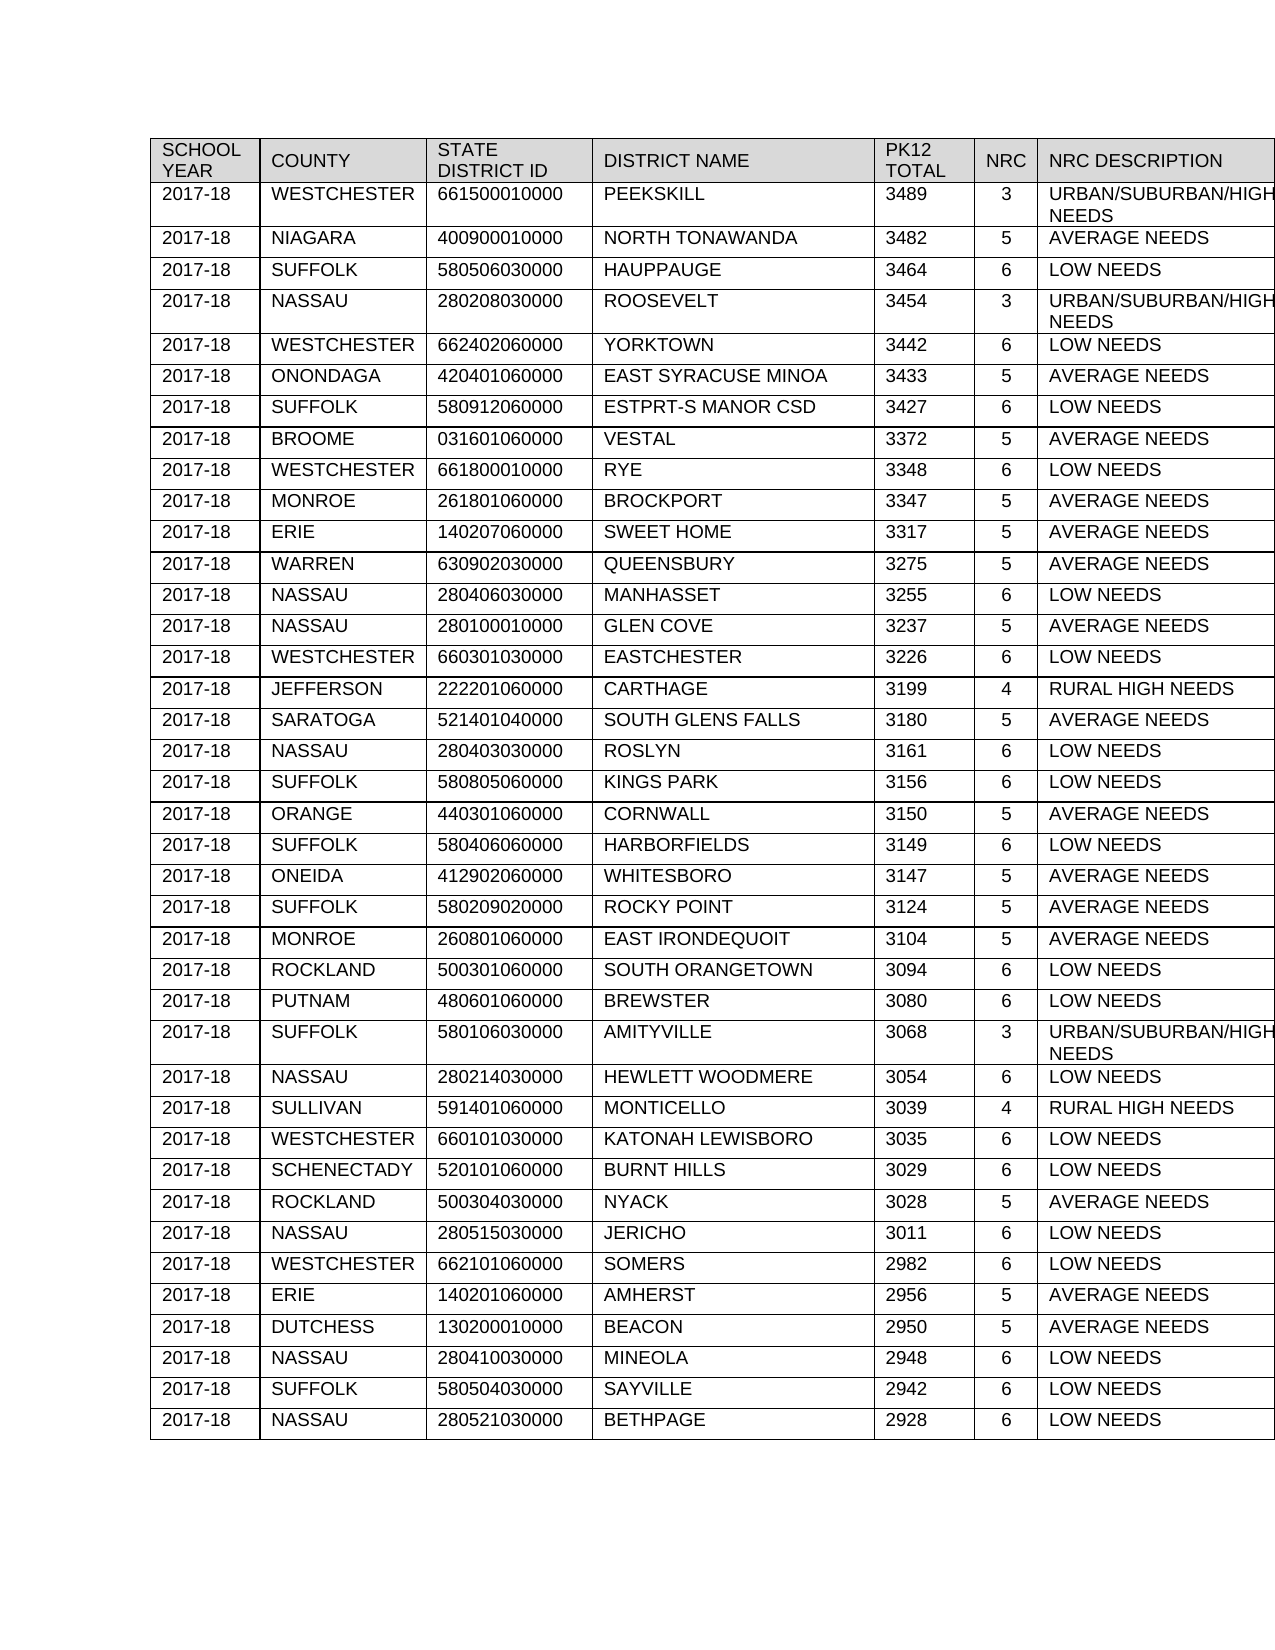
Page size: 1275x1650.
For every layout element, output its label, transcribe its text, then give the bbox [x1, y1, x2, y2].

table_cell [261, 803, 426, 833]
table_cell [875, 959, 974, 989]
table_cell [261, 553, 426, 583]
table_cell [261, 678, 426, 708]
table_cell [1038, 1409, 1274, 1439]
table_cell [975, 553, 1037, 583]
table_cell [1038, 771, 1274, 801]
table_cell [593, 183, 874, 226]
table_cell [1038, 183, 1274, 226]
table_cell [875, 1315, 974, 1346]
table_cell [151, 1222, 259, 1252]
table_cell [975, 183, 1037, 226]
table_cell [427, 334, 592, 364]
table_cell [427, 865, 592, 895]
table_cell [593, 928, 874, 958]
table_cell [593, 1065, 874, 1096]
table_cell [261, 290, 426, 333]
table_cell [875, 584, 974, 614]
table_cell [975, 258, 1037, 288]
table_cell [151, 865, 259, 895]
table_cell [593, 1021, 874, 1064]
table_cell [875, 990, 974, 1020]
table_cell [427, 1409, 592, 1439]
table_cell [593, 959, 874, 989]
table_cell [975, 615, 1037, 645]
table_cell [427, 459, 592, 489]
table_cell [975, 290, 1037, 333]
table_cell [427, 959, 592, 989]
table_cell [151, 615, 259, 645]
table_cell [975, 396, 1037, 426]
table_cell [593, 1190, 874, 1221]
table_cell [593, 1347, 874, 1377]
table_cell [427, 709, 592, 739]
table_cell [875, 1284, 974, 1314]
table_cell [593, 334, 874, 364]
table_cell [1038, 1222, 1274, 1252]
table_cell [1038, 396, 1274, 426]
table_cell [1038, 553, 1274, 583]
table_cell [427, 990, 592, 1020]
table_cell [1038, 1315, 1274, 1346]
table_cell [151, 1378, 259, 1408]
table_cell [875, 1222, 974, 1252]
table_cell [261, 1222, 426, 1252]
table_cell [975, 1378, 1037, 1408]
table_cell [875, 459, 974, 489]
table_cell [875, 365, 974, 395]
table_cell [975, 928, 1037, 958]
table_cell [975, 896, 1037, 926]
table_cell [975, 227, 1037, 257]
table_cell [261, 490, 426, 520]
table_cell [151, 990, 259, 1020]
table_header DISTRICT NAME [593, 139, 874, 182]
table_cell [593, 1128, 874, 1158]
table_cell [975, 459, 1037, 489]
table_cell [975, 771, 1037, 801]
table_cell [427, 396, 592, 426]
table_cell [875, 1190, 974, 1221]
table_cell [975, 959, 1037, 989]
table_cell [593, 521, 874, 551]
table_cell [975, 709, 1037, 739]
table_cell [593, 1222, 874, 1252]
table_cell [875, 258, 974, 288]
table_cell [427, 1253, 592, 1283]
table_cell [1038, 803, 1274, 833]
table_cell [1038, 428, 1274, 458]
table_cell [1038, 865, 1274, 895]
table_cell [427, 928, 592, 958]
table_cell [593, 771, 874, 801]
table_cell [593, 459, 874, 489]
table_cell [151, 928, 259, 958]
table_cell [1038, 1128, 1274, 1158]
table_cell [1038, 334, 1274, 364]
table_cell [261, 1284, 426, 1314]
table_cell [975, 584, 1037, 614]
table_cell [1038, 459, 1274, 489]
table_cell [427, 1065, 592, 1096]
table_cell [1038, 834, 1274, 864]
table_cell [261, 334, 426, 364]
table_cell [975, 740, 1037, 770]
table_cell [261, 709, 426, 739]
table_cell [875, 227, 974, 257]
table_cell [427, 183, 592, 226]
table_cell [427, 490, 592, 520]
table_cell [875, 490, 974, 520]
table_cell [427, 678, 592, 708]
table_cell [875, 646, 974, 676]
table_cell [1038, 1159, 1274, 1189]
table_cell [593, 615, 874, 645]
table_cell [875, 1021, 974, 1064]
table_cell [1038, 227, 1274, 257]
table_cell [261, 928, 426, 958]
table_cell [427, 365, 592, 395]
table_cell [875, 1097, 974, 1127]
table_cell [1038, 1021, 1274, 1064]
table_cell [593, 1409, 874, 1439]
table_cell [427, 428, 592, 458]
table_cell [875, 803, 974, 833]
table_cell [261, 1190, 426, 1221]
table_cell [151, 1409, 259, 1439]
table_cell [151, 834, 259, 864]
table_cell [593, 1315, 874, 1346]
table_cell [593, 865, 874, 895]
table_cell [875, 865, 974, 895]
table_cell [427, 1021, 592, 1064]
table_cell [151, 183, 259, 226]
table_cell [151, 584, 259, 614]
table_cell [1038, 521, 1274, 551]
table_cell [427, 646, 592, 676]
table_header STATE DISTRICT ID [427, 139, 592, 182]
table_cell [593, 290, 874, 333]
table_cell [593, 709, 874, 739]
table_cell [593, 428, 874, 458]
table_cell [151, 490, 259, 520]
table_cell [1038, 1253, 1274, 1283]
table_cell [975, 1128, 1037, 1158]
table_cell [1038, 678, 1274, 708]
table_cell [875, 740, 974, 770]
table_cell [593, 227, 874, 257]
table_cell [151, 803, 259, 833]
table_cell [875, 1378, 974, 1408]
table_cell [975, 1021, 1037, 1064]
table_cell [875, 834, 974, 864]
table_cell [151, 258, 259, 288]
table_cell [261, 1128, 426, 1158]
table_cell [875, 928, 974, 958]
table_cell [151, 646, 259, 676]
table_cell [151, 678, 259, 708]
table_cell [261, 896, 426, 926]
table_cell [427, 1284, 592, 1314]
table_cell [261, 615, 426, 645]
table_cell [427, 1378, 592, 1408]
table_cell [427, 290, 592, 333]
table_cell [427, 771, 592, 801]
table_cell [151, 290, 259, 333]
table_header PK12 TOTAL [875, 139, 974, 182]
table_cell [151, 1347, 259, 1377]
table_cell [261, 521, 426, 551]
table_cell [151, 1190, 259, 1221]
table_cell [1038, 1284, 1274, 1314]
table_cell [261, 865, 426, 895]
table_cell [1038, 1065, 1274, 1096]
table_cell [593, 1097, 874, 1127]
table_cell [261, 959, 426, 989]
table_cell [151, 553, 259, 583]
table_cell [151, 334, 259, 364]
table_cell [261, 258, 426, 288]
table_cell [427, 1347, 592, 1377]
table_header SCHOOL YEAR [151, 139, 259, 182]
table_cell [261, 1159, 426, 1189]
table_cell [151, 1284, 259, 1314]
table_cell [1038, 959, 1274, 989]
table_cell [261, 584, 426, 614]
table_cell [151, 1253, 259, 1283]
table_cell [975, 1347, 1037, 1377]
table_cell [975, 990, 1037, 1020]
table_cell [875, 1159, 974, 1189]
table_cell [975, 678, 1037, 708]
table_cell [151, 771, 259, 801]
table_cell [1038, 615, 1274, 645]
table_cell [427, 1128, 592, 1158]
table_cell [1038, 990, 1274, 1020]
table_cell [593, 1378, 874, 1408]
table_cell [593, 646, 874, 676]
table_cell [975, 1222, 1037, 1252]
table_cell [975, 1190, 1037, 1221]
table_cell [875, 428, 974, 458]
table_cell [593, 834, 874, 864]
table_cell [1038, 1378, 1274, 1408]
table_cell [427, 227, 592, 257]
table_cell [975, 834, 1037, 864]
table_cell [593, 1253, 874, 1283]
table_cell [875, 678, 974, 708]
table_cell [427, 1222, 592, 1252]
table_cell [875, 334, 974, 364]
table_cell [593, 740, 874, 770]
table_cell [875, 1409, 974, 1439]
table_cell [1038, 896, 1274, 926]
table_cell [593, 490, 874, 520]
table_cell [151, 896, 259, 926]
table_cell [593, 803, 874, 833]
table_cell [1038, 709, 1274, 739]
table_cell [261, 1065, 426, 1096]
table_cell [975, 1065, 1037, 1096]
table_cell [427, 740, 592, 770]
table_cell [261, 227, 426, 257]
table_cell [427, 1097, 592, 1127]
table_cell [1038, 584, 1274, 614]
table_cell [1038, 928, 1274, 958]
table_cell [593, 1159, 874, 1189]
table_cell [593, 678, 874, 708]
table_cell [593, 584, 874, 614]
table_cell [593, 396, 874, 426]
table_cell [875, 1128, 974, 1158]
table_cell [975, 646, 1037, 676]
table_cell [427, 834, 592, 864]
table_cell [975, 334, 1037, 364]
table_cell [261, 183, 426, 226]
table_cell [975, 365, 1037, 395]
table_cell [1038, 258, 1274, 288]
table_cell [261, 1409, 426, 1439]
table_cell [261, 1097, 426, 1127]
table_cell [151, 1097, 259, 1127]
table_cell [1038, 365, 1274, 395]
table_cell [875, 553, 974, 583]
table_header NRC [975, 139, 1037, 182]
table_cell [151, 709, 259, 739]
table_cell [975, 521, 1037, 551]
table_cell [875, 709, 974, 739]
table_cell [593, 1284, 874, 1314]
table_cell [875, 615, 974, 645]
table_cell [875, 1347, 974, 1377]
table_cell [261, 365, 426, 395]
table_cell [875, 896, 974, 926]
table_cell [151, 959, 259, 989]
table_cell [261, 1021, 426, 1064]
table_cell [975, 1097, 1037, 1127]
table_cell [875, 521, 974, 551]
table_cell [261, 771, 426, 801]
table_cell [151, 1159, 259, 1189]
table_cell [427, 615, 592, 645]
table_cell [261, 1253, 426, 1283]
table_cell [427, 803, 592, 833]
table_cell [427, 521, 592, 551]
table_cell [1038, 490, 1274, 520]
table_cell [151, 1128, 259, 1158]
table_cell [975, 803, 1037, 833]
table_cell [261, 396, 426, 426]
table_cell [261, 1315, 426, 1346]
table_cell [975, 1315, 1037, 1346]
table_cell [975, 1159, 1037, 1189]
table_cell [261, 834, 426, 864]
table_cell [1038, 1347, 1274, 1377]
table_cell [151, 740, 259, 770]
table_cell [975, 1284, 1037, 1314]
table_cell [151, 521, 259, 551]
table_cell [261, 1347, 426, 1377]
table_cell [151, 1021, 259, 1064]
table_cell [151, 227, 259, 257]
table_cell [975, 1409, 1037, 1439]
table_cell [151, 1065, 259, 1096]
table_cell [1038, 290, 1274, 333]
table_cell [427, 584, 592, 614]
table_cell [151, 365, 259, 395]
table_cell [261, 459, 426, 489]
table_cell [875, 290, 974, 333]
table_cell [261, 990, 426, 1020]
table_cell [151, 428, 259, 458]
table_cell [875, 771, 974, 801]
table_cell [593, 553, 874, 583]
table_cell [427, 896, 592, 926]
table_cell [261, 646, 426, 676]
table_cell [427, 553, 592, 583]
table_header NRC DESCRIPTION [1038, 139, 1274, 182]
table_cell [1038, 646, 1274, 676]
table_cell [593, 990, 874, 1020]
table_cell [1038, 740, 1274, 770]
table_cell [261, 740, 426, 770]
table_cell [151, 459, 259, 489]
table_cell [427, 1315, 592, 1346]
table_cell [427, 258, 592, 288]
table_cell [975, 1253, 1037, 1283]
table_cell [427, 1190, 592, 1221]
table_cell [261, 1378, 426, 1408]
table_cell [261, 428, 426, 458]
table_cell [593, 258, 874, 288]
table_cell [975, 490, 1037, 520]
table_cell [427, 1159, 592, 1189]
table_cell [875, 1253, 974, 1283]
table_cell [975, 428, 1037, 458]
table_header COUNTY [261, 139, 426, 182]
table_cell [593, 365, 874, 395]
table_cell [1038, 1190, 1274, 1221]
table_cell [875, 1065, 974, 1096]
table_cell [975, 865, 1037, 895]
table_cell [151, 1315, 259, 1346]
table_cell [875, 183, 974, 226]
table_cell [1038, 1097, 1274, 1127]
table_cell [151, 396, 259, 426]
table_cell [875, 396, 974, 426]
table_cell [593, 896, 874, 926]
